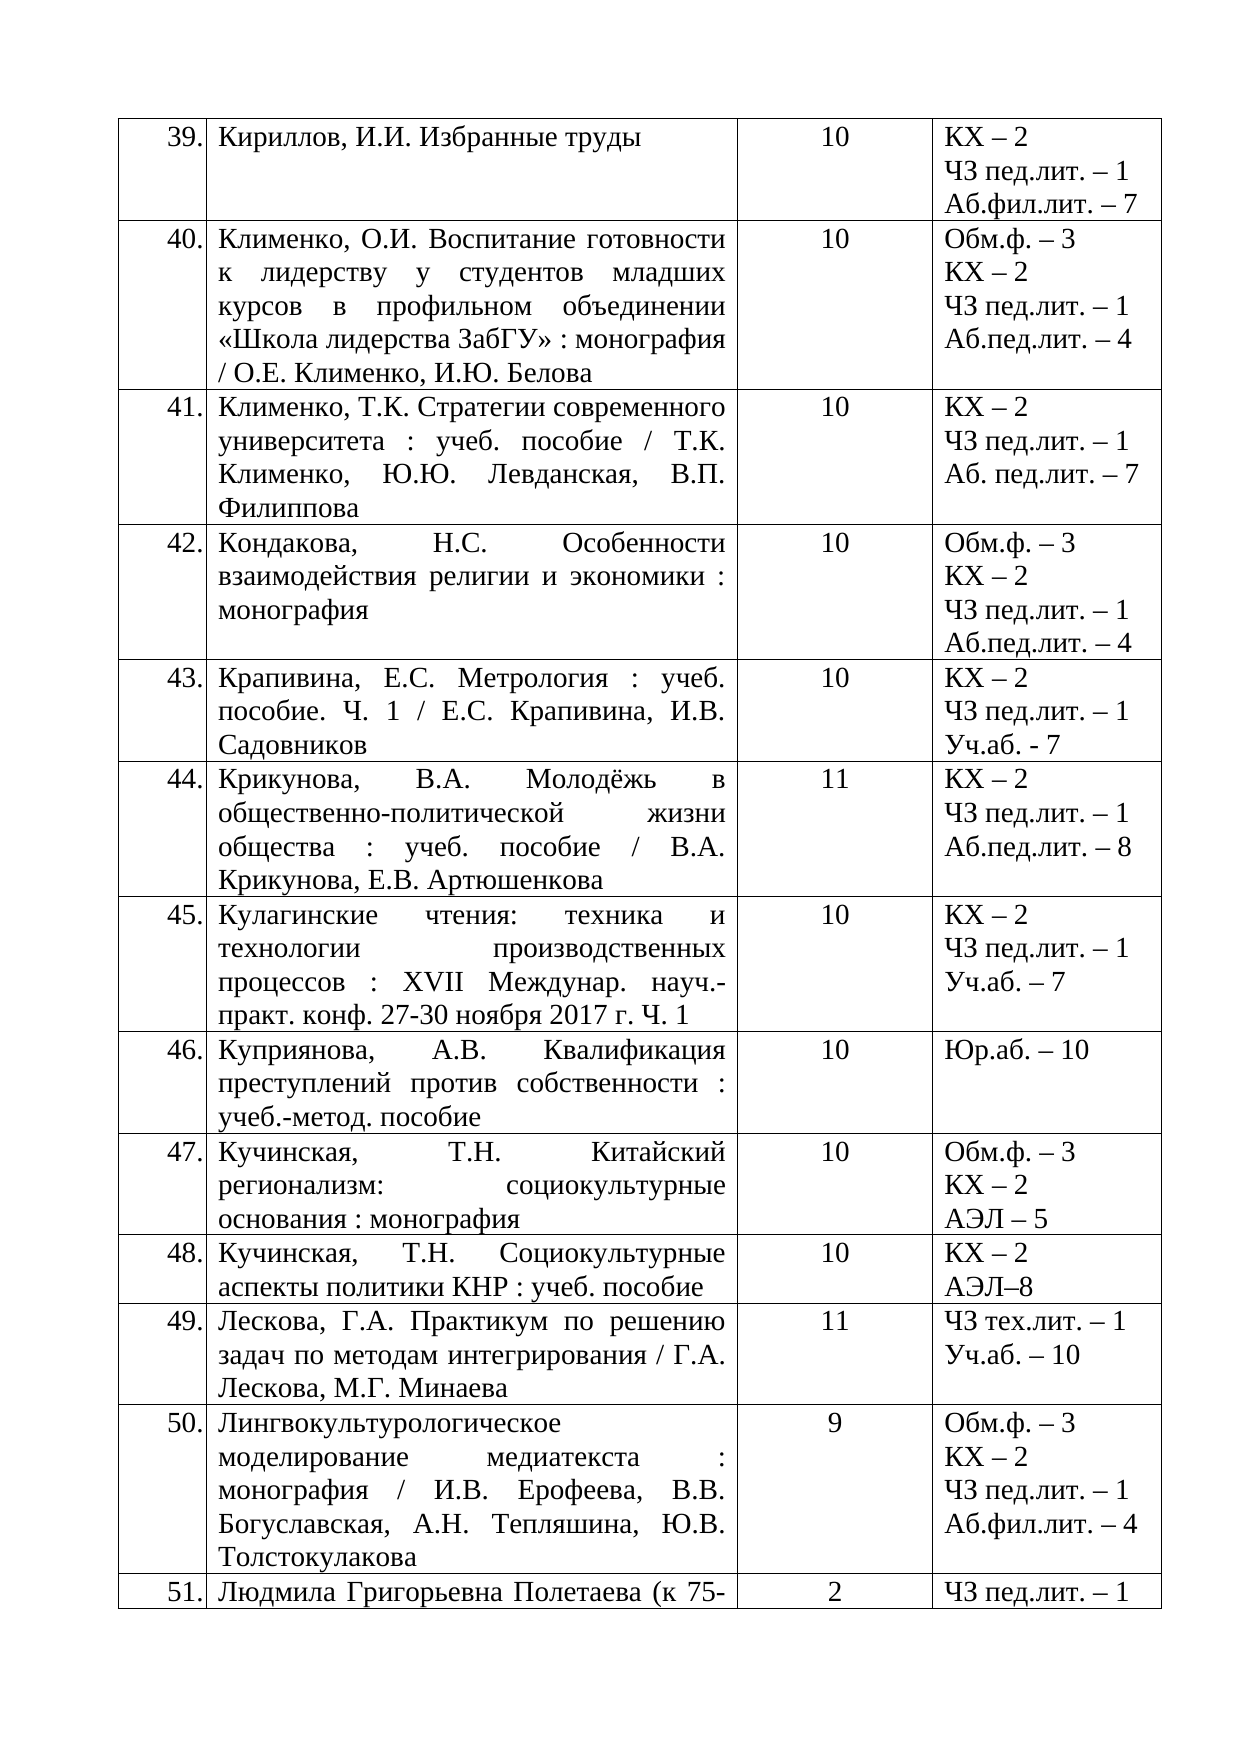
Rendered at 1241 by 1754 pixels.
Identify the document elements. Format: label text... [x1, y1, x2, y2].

table_cell Крикунова, В.А. Молодёжь в общественно-политической жизни общества : учеб. пособие / В.А. Крикунова, Е.В. Артюшенкова [207, 762, 737, 896]
table_cell Клименко, О.И. Воспитание готовности к лидерству у студентов младших курсов в профильном объединении «Школа лидерства ЗабГУ» : монография / О.Е. Клименко, И.Ю. Белова [207, 221, 737, 388]
table_cell 10 [738, 1032, 932, 1133]
table_cell 2 [738, 1574, 932, 1607]
table_cell 10 [738, 390, 932, 524]
table_cell [119, 221, 206, 388]
table_cell [119, 390, 206, 524]
table_cell Лескова, Г.А. Практикум по решению задач по методам интегрирования / Г.А. Лескова, М.Г. Минаева [207, 1304, 737, 1404]
table_cell Клименко, Т.К. Стратегии современного университета : учеб. пособие / Т.К. Клименко, Ю.Ю. Левданская, В.П. Филиппова [207, 390, 737, 524]
table_cell КХ – 2 АЭЛ–8 [933, 1235, 1161, 1302]
table_cell 10 [738, 1235, 932, 1302]
table_cell [119, 1235, 206, 1302]
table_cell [933, 1574, 1161, 1607]
table_cell 10 [738, 119, 932, 220]
table_cell 10 [738, 525, 932, 659]
table_cell [119, 1134, 206, 1234]
table_cell 11 [738, 1304, 932, 1404]
table_cell Кулагинские чтения: техника и технологии производственных процессов : XVII Междунар. науч.-практ. конф. 27-30 ноября 2017 г. Ч. 1 [207, 897, 737, 1031]
table_cell Кучинская, Т.Н. Социокультурные аспекты политики КНР : учеб. пособие [207, 1235, 737, 1302]
table_cell [119, 660, 206, 761]
table_cell [119, 525, 206, 659]
table_cell Обм.ф. – 3 КХ – 2 ЧЗ пед.лит. – 1 Аб.фил.лит. – 4 [933, 1405, 1161, 1573]
table_cell КХ – 2 ЧЗ пед.лит. – 1 Аб. пед.лит. – 7 [933, 390, 1161, 524]
table_cell Лингвокультурологическое моделирование медиатекста : монография / И.В. Ерофеева, В.В. Богуславская, А.Н. Тепляшина, Ю.В. Толстокулакова [207, 1405, 737, 1573]
table_cell Обм.ф. – 3 КХ – 2 ЧЗ пед.лит. – 1 Аб.пед.лит. – 4 [933, 221, 1161, 388]
table_cell Куприянова, А.В. Квалификация преступлений против собственности : учеб.-метод. пособие [207, 1032, 737, 1133]
table_cell КХ – 2 ЧЗ пед.лит. – 1 Уч.аб. – 7 [933, 897, 1161, 1031]
table_cell [119, 1304, 206, 1404]
table_cell Кириллов, И.И. Избранные труды [207, 119, 737, 220]
table_cell Кондакова, Н.С. Особенности взаимодействия религии и экономики : монография [207, 525, 737, 659]
table_cell Крапивина, Е.С. Метрология : учеб. пособие. Ч. 1 / Е.С. Крапивина, И.В. Садовников [207, 660, 737, 761]
table_cell КХ – 2 ЧЗ пед.лит. – 1 Уч.аб. - 7 [933, 660, 1161, 761]
table_cell [119, 1032, 206, 1133]
table_cell КХ – 2 ЧЗ пед.лит. – 1 Аб.пед.лит. – 8 [933, 762, 1161, 896]
table_cell 10 [738, 897, 932, 1031]
table_cell ЧЗ тех.лит. – 1 Уч.аб. – 10 [933, 1304, 1161, 1404]
table_cell 10 [738, 660, 932, 761]
table_cell 11 [738, 762, 932, 896]
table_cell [207, 1574, 737, 1607]
table_cell [119, 762, 206, 896]
table_cell [119, 119, 206, 220]
table_cell Обм.ф. – 3 КХ – 2 ЧЗ пед.лит. – 1 Аб.пед.лит. – 4 [933, 525, 1161, 659]
table_cell Кучинская, Т.Н. Китайский регионализм: социокультурные основания : монография [207, 1134, 737, 1234]
table_cell Юр.аб. – 10 [933, 1032, 1161, 1133]
table_cell [119, 1574, 206, 1607]
table_cell 10 [738, 1134, 932, 1234]
table_cell [119, 897, 206, 1031]
table_cell [119, 1405, 206, 1573]
table_cell 10 [738, 221, 932, 388]
table_cell Обм.ф. – 3 КХ – 2 АЭЛ – 5 [933, 1134, 1161, 1234]
table_cell КХ – 2 ЧЗ пед.лит. – 1 Аб.фил.лит. – 7 [933, 119, 1161, 220]
table_cell 9 [738, 1405, 932, 1573]
